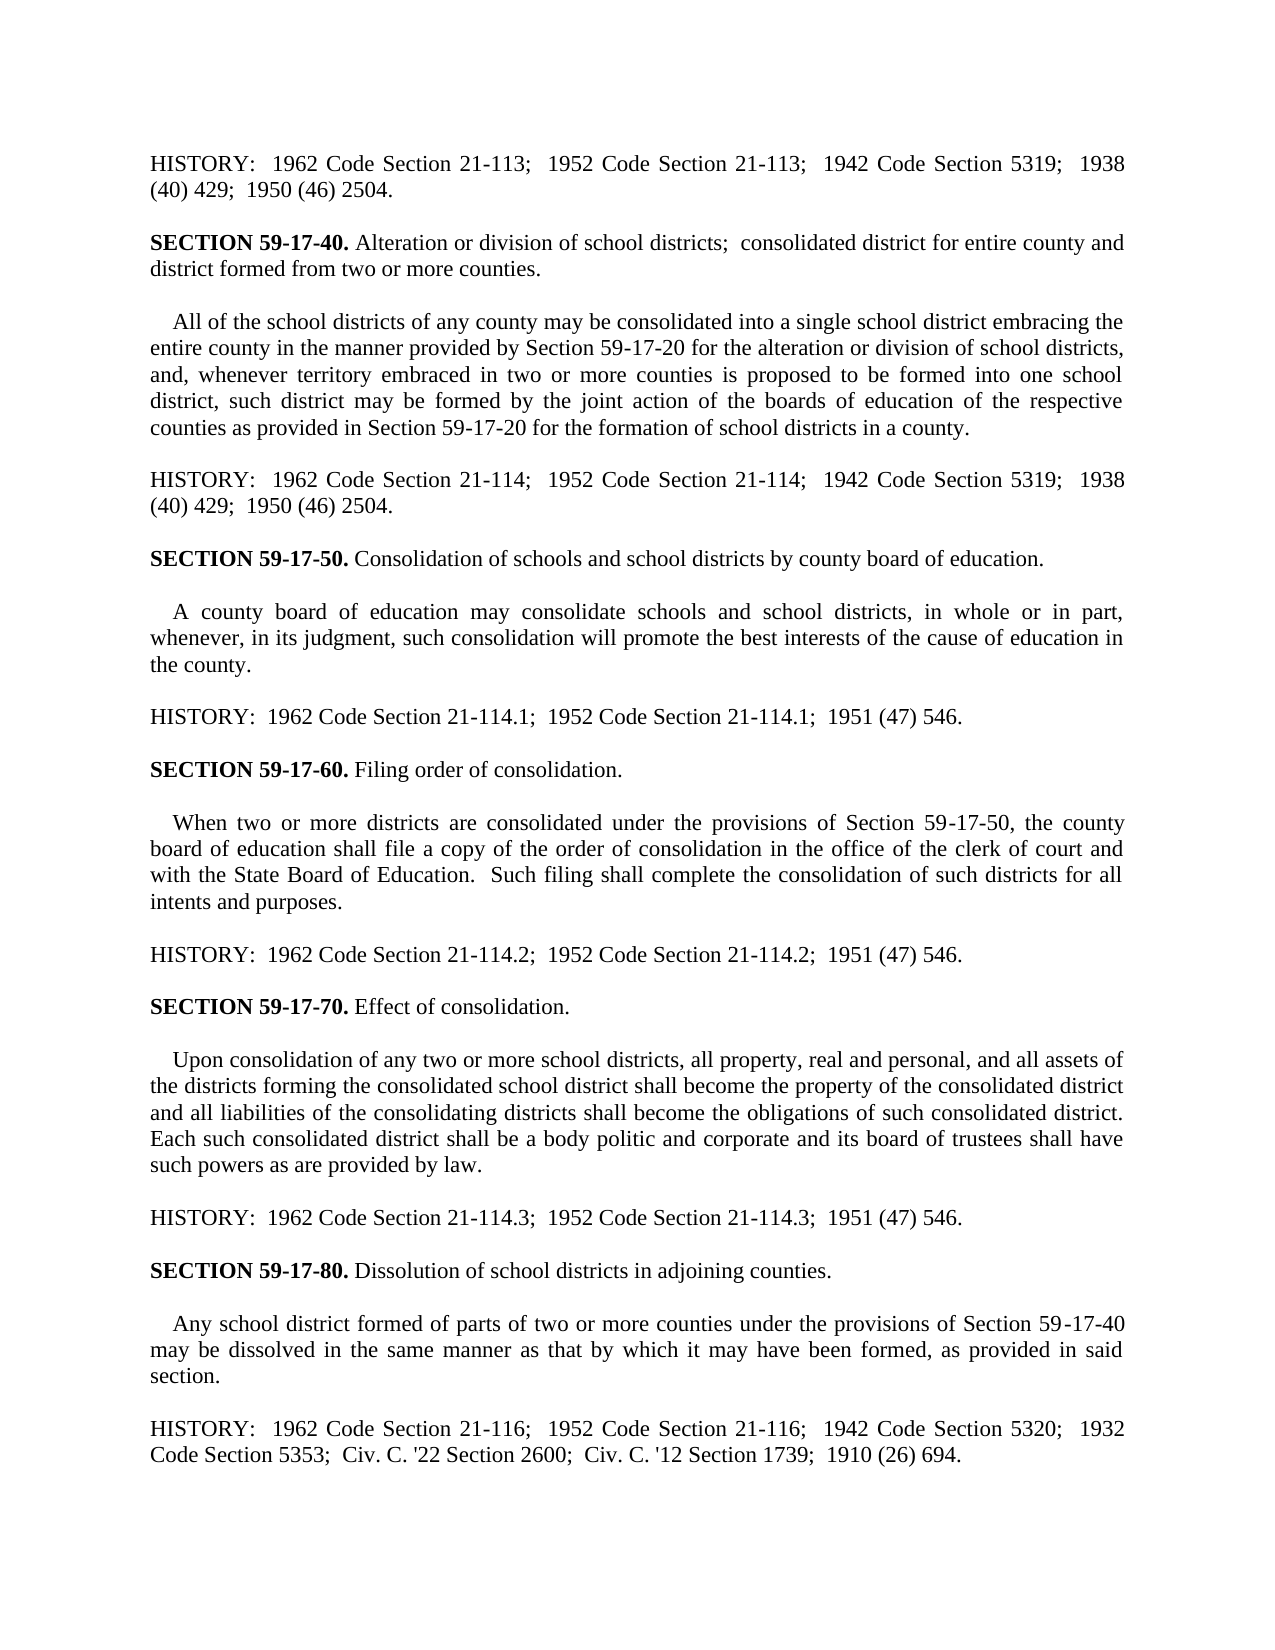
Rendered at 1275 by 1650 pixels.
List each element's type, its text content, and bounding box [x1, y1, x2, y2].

text SECTION 59-17-70. Effect of consolidation. [150, 993, 1125, 1020]
text HISTORY: 1962 Code Section 21-114.2; 1952 Code Section 21-114.2; 1951 (47) 546. [150, 941, 1125, 967]
text SECTION 59-17-40. Alteration or division of school districts; consolidated district for entire county and district formed from two or more counties. [150, 229, 1125, 282]
text HISTORY: 1962 Code Section 21-114.3; 1952 Code Section 21-114.3; 1951 (47) 546. [150, 1204, 1125, 1231]
text When two or more districts are consolidated under the provisions of Section 59-17-50, the county board of education shall file a copy of the order of consolidation in the office of the clerk of court and with the State Board of Education. Such filing shall complete the consolidation of such districts for all intents and purposes. [150, 809, 1125, 914]
text A county board of education may consolidate schools and school districts, in whole or in part, whenever, in its judgment, such consolidation will promote the best interests of the cause of education in the county. [150, 598, 1125, 677]
text HISTORY: 1962 Code Section 21-116; 1952 Code Section 21-116; 1942 Code Section 5320; 1932 Code Section 5353; Civ. C. '22 Section 2600; Civ. C. '12 Section 1739; 1910 (26) 694. [150, 1415, 1125, 1468]
text SECTION 59-17-50. Consolidation of schools and school districts by county board of education. [150, 545, 1125, 572]
text All of the school districts of any county may be consolidated into a single school district embracing the entire county in the manner provided by Section 59-17-20 for the alteration or division of school districts, and, whenever territory embraced in two or more counties is proposed to be formed into one school district, such district may be formed by the joint action of the boards of education of the respective counties as provided in Section 59-17-20 for the formation of school districts in a county. [150, 308, 1125, 440]
text Any school district formed of parts of two or more counties under the provisions of Section 59-17-40 may be dissolved in the same manner as that by which it may have been formed, as provided in said section. [150, 1309, 1125, 1389]
text HISTORY: 1962 Code Section 21-114.1; 1952 Code Section 21-114.1; 1951 (47) 546. [150, 703, 1125, 730]
text Upon consolidation of any two or more school districts, all property, real and personal, and all assets of the districts forming the consolidated school district shall become the property of the consolidated district and all liabilities of the consolidating districts shall become the obligations of such consolidated district. Each such consolidated district shall be a body politic and corporate and its board of trustees shall have such powers as are provided by law. [150, 1046, 1125, 1178]
text HISTORY: 1962 Code Section 21-114; 1952 Code Section 21-114; 1942 Code Section 5319; 1938 (40) 429; 1950 (46) 2504. [150, 466, 1125, 519]
text SECTION 59-17-80. Dissolution of school districts in adjoining counties. [150, 1257, 1125, 1283]
text HISTORY: 1962 Code Section 21-113; 1952 Code Section 21-113; 1942 Code Section 5319; 1938 (40) 429; 1950 (46) 2504. [150, 150, 1125, 203]
text SECTION 59-17-60. Filing order of consolidation. [150, 756, 1125, 782]
